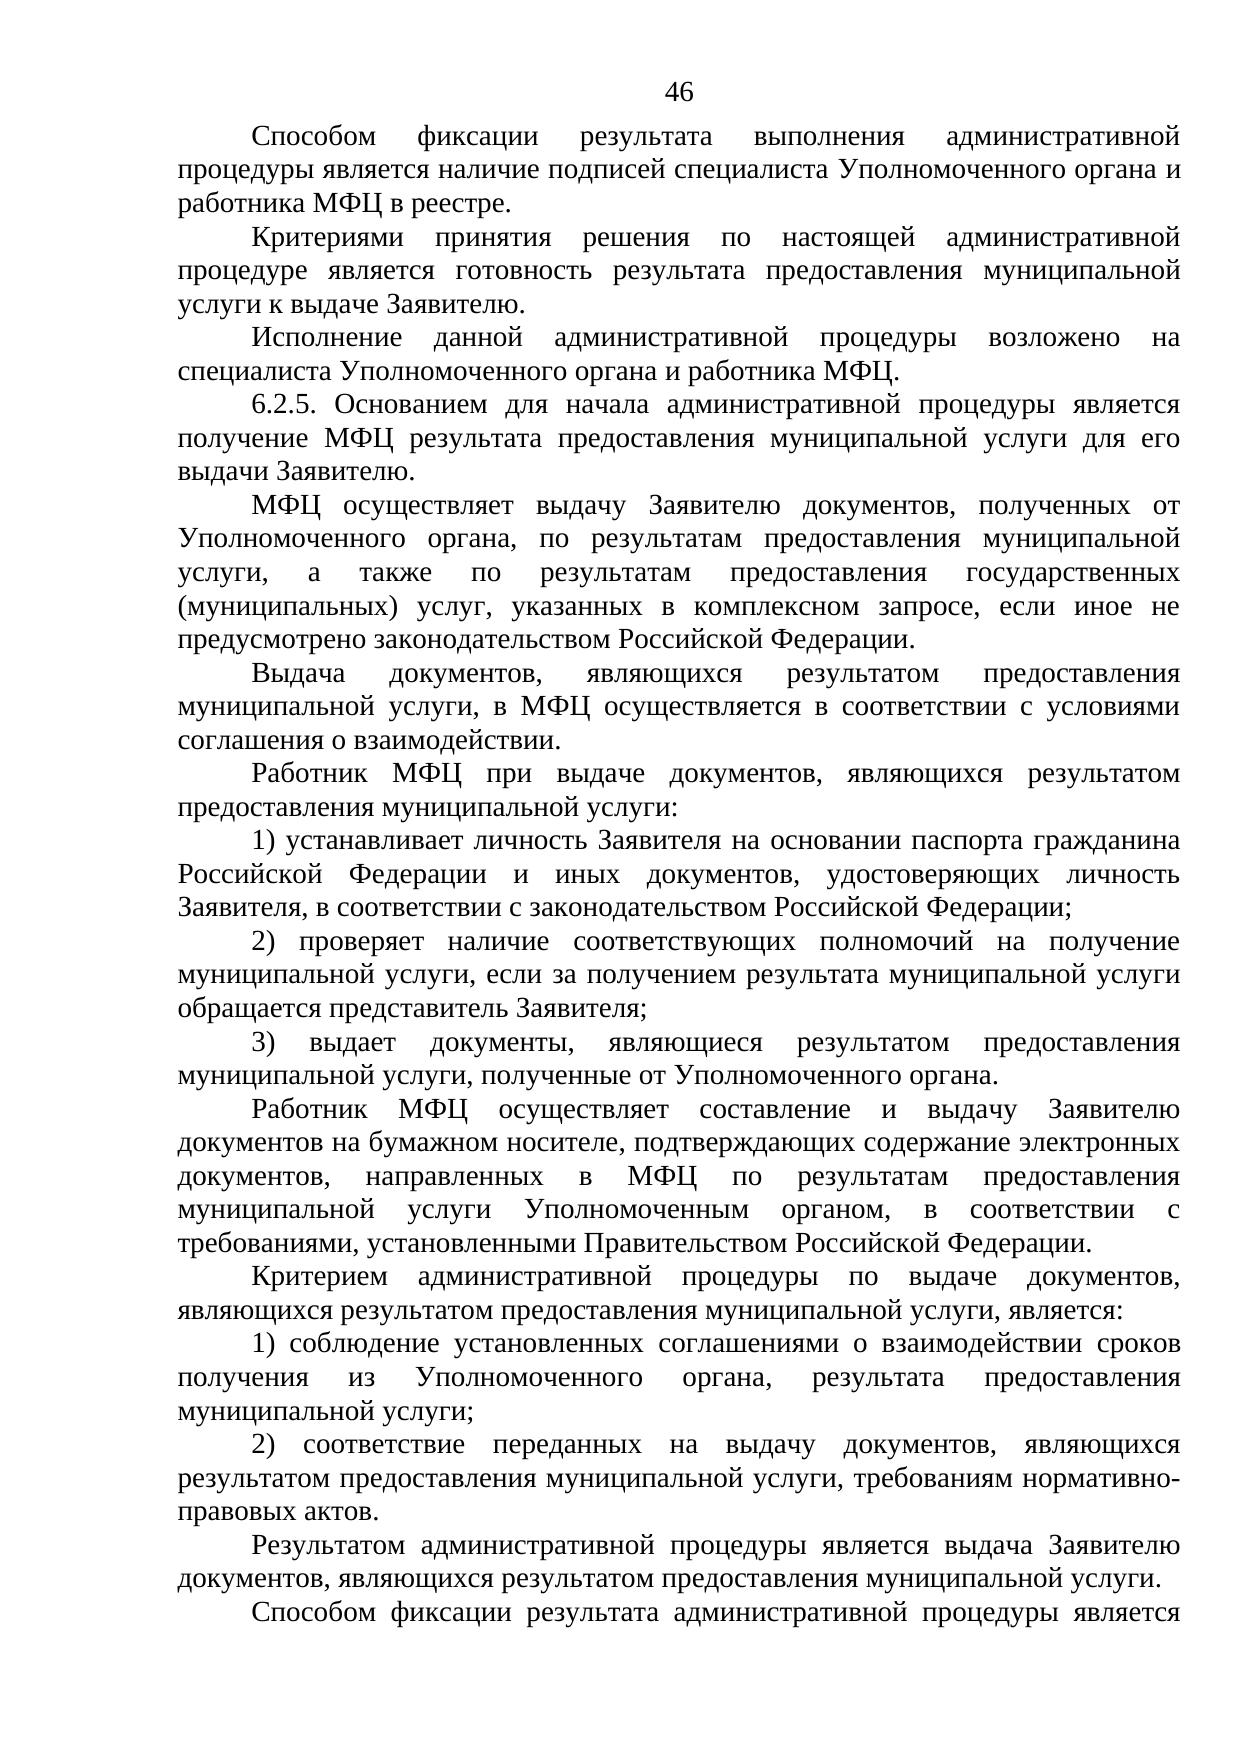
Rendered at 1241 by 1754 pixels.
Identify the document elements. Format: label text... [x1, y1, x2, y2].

text Способом фиксации результата выполнения административной процедуры является наличие подписей специалиста Уполномоченного органа и работника МФЦ в реестре. [177, 118, 1181, 219]
text Выдача документов, являющихся результатом предоставления муниципальной услуги, в МФЦ осуществляется в соответствии с условиями соглашения о взаимодействии. [177, 655, 1181, 755]
text Исполнение данной административной процедуры возложено на специалиста Уполномоченного органа и работника МФЦ. [177, 319, 1181, 386]
text Работник МФЦ осуществляет составление и выдачу Заявителю документов на бумажном носителе, подтверждающих содержание электронных документов, направленных в МФЦ по результатам предоставления муниципальной услуги Уполномоченным органом, в соответствии с требованиями, установленными Правительством Российской Федерации. [177, 1091, 1181, 1258]
text Результатом административной процедуры является выдача Заявителю документов, являющихся результатом предоставления муниципальной услуги. [177, 1527, 1181, 1594]
text 1) соблюдение установленных соглашениями о взаимодействии сроков получения из Уполномоченного органа, результата предоставления муниципальной услуги; [177, 1326, 1181, 1426]
text 1) устанавливает личность Заявителя на основании паспорта гражданина Российской Федерации и иных документов, удостоверяющих личность Заявителя, в соответствии с законодательством Российской Федерации; [177, 822, 1181, 923]
text 2) проверяет наличие соответствующих полномочий на получение муниципальной услуги, если за получением результата муниципальной услуги обращается представитель Заявителя; [177, 923, 1181, 1024]
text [177, 1594, 1181, 1627]
text 3) выдает документы, являющиеся результатом предоставления муниципальной услуги, полученные от Уполномоченного органа. [177, 1024, 1181, 1091]
text МФЦ осуществляет выдачу Заявителю документов, полученных от Уполномоченного органа, по результатам предоставления муниципальной услуги, а также по результатам предоставления государственных (муниципальных) услуг, указанных в комплексном запросе, если иное не предусмотрено законодательством Российской Федерации. [177, 487, 1181, 655]
text Работник МФЦ при выдаче документов, являющихся результатом предоставления муниципальной услуги: [177, 755, 1181, 822]
text Критерием административной процедуры по выдаче документов, являющихся результатом предоставления муниципальной услуги, является: [177, 1258, 1181, 1326]
text Критериями принятия решения по настоящей административной процедуре является готовность результата предоставления муниципальной услуги к выдаче Заявителю. [177, 219, 1181, 319]
text 2) соответствие переданных на выдачу документов, являющихся результатом предоставления муниципальной услуги, требованиям нормативно-правовых актов. [177, 1426, 1181, 1527]
text 6.2.5. Основанием для начала административной процедуры является получение МФЦ результата предоставления муниципальной услуги для его выдачи Заявителю. [177, 386, 1181, 487]
